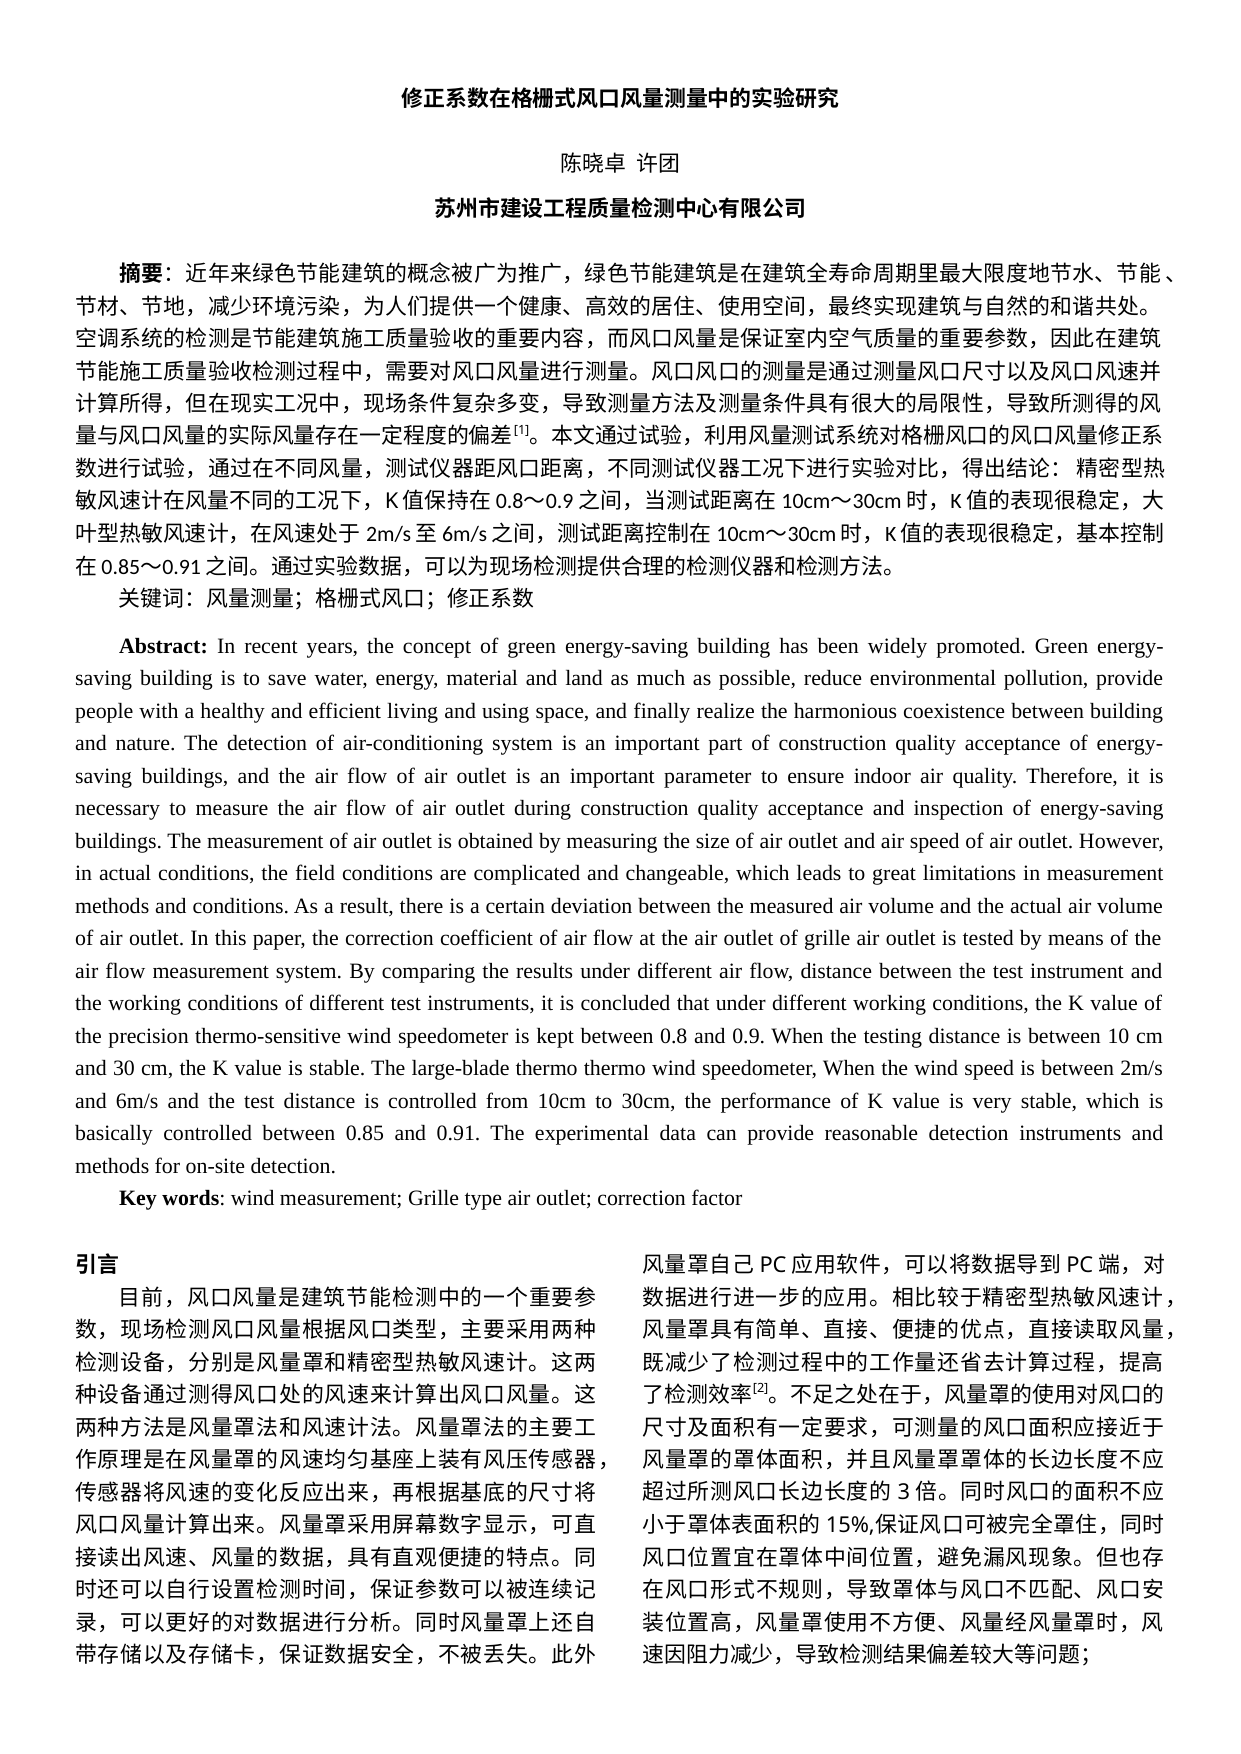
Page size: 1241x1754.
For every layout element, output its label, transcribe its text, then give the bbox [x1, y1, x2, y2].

text 关键词：风量测量；格栅式风口；修正系数 [75, 581, 1165, 613]
text 引言 [75, 1247, 598, 1279]
text Key words: wind measurement; Grille type air outlet; correction factor [75, 1182, 1165, 1214]
text 目前，风口风量是建筑节能检测中的一个重要参数，现场检测风口风量根据风口类型，主要采用两种检测设备，分别是风量罩和精密型热敏风速计。这两种设备通过测得风口处的风速来计算出风口风量。这两种方法是风量罩法和风速计法。风量罩法的主要工作原理是在风量罩的风速均匀基座上装有风压传感器，传感器将风速的变化反应出来，再根据基底的尺寸将风口风量计算出来。风量罩采用屏幕数字显示，可直接读出风速、风量的数据，具有直观便捷的特点。同时还可以自行设置检测时间，保证参数可以被连续记录，可以更好的对数据进行分析。同时风量罩上还自带存储以及存储卡，保证数据安全，不被丢失。此外风量罩自己PC应用软件，可以将数据导到PC端，对数据进行进一步的应用。相比较于精密型热敏风速计，风量罩具有简单、直接、便捷的优点，直接读取风量，既减少了检测过程中的工作量还省去计算过程，提高了检测效率[2]。不足之处在于，风量罩的使用对风口的尺寸及面积有一定要求，可测量的风口面积应接近于风量罩的罩体面积，并且风量罩罩体的长边长度不应超过所测风口长边长度的3倍。同时风口的面积不应小于罩体表面积的15%,保证风口可被完全罩住，同时风口位置宜在罩体中间位置，避免漏风现象。但也存在风口形式不规则，导致罩体与风口不匹配、风口安装位置高，风量罩使用不方便、风量经风量罩时，风速因阻力减少，导致检测结果偏差较大等问题； [75, 1279, 598, 1669]
text 苏州市建设工程质量检测中心有限公司 [75, 191, 1165, 223]
text 陈晓卓 许团 [75, 146, 1165, 178]
text 目前，风口风量是建筑节能检测中的一个重要参数，现场检测风口风量根据风口类型，主要采用两种检测设备，分别是风量罩和精密型热敏风速计。这两种设备通过测得风口处的风速来计算出风口风量。这两种方法是风量罩法和风速计法。风量罩法的主要工作原理是在风量罩的风速均匀基座上装有风压传感器，传感器将风速的变化反应出来，再根据基底的尺寸将风口风量计算出来。风量罩采用屏幕数字显示，可直接读出风速、风量的数据，具有直观便捷的特点。同时还可以自行设置检测时间，保证参数可以被连续记录，可以更好的对数据进行分析。同时风量罩上还自带存储以及存储卡，保证数据安全，不被丢失。此外风量罩自己PC应用软件，可以将数据导到PC端，对数据进行进一步的应用。相比较于精密型热敏风速计，风量罩具有简单、直接、便捷的优点，直接读取风量，既减少了检测过程中的工作量还省去计算过程，提高了检测效率[2]。不足之处在于，风量罩的使用对风口的尺寸及面积有一定要求，可测量的风口面积应接近于风量罩的罩体面积，并且风量罩罩体的长边长度不应超过所测风口长边长度的3倍。同时风口的面积不应小于罩体表面积的15%,保证风口可被完全罩住，同时风口位置宜在罩体中间位置，避免漏风现象。但也存在风口形式不规则，导致罩体与风口不匹配、风口安装位置高，风量罩使用不方便、风量经风量罩时，风速因阻力减少，导致检测结果偏差较大等问题； [642, 1247, 1165, 1669]
text 摘要：近年来绿色节能建筑的概念被广为推广，绿色节能建筑是在建筑全寿命周期里最大限度地节水、节能、节材、节地，减少环境污染，为人们提供一个健康、高效的居住、使用空间，最终实现建筑与自然的和谐共处。空调系统的检测是节能建筑施工质量验收的重要内容，而风口风量是保证室内空气质量的重要参数，因此在建筑节能施工质量验收检测过程中，需要对风口风量进行测量。风口风口的测量是通过测量风口尺寸以及风口风速并计算所得，但在现实工况中，现场条件复杂多变，导致测量方法及测量条件具有很大的局限性，导致所测得的风量与风口风量的实际风量存在一定程度的偏差[1]。本文通过试验，利用风量测试系统对格栅风口的风口风量修正系数进行试验，通过在不同风量，测试仪器距风口距离，不同测试仪器工况下进行实验对比，得出结论：精密型热敏风速计在风量不同的工况下，K值保持在0.8～0.9之间，当测试距离在10cm～30cm时，K值的表现很稳定，大叶型热敏风速计，在风速处于2m/s至6m/s之间，测试距离控制在10cm～30cm时，K值的表现很稳定，基本控制在0.85～0.91之间。通过实验数据，可以为现场检测提供合理的检测仪器和检测方法。 [75, 256, 1165, 581]
text 修正系数在格栅式风口风量测量中的实验研究 [75, 81, 1165, 113]
text Abstract: In recent years, the concept of green energy-saving building has been widely promoted. Green energy-saving building is to save water, energy, material and land as much as possible, reduce environmental pollution, provide people with a healthy and efficient living and using space, and finally realize the harmonious coexistence between building and nature. The detection of air-conditioning system is an important part of construction quality acceptance of energy-saving buildings, and the air flow of air outlet is an important parameter to ensure indoor air quality. Therefore, it is necessary to measure the air flow of air outlet during construction quality acceptance and inspection of energy-saving buildings. The measurement of air outlet is obtained by measuring the size of air outlet and air speed of air outlet. However, in actual conditions, the field conditions are complicated and changeable, which leads to great limitations in measurement methods and conditions. As a result, there is a certain deviation between the measured air volume and the actual air volume of air outlet. In this paper, the correction coefficient of air flow at the air outlet of grille air outlet is tested by means of the air flow measurement system. By comparing the results under different air flow, distance between the test instrument and the working conditions of different test instruments, it is concluded that under different working conditions, the K value of the precision thermo-sensitive wind speedometer is kept between 0.8 and 0.9. When the testing distance is between 10 cm and 30 cm, the K value is stable. The large-blade thermo thermo wind speedometer, When the wind speed is between 2m/s and 6m/s and the test distance is controlled from 10cm to 30cm, the performance of K value is very stable, which is basically controlled between 0.85 and 0.91. The experimental data can provide reasonable detection instruments and methods for on-site detection. [75, 629, 1165, 1182]
